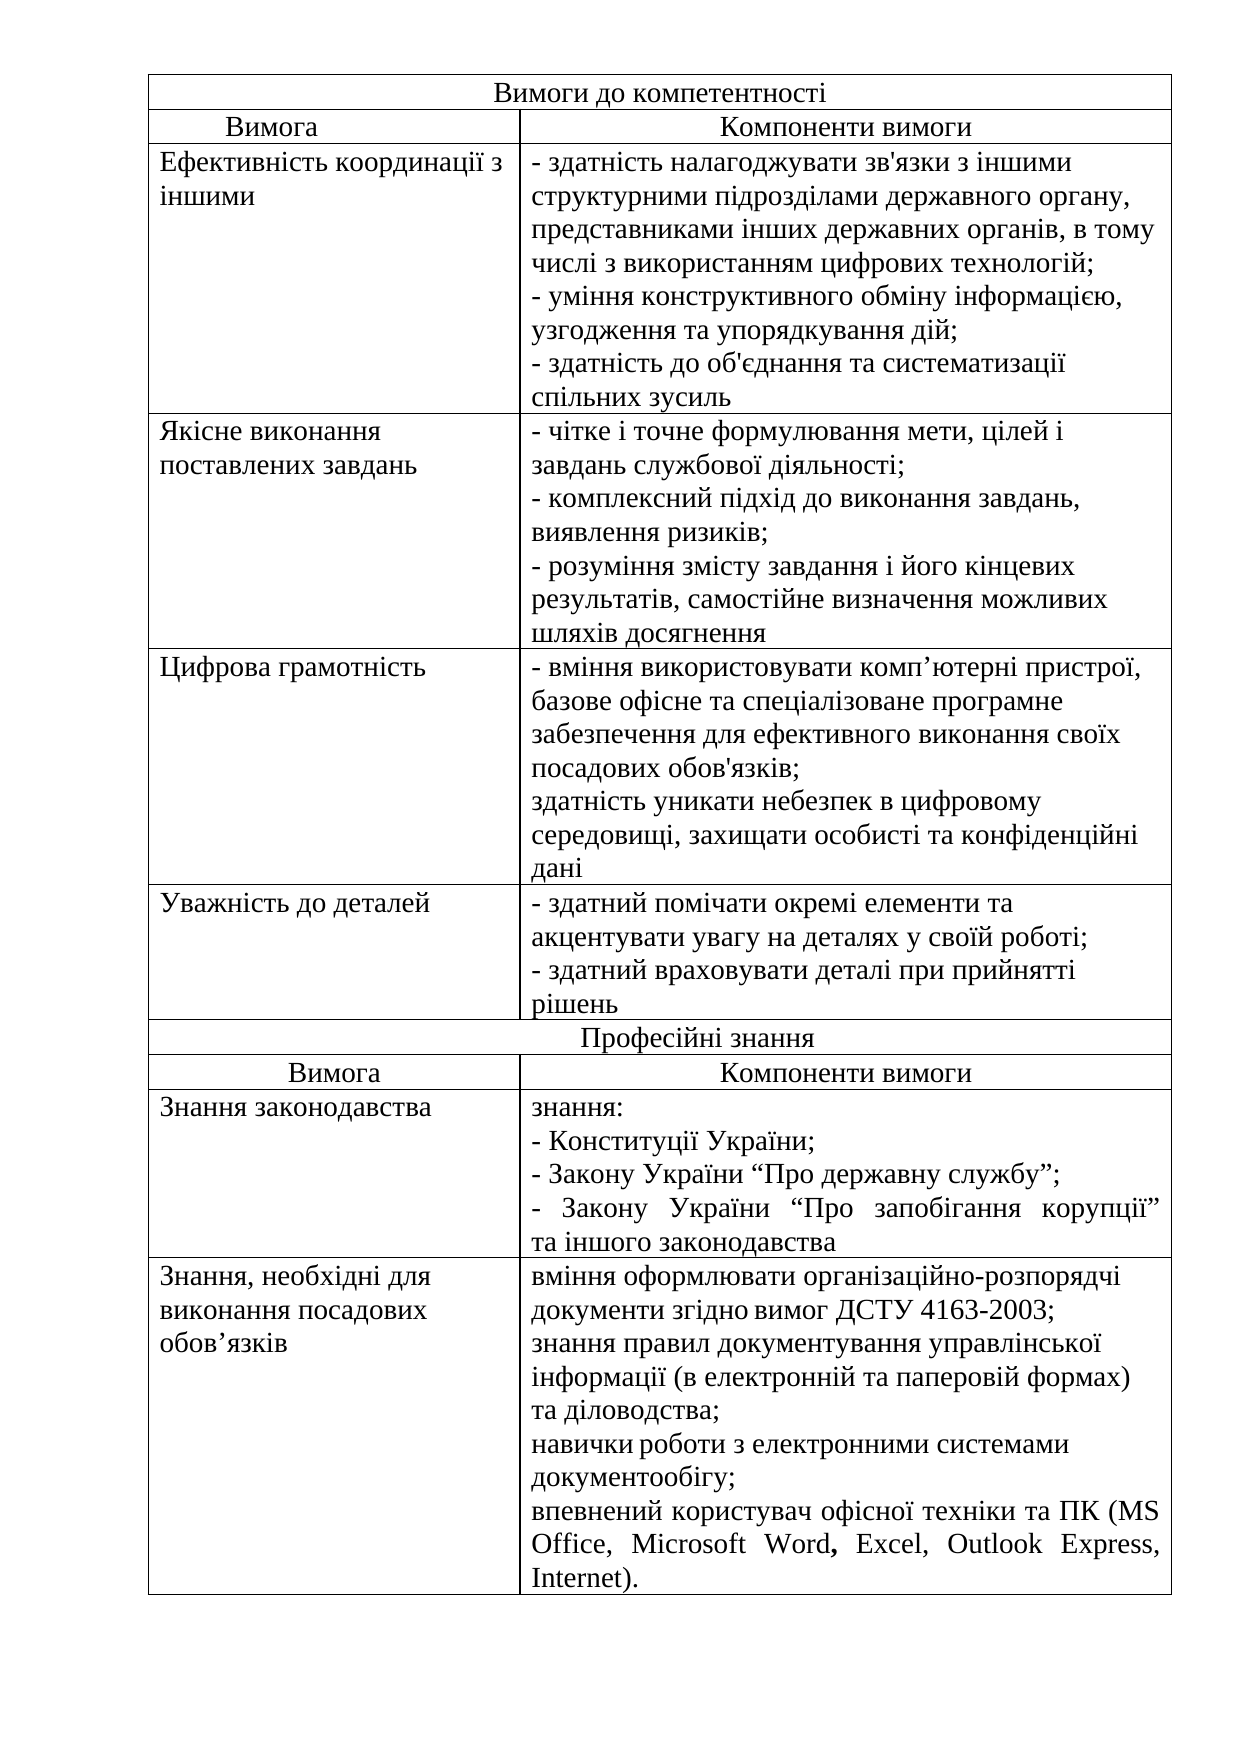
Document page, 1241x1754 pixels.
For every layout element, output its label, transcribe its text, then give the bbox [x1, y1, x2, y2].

table_cell Ефективність координації з іншими [149, 144, 519, 412]
table_cell Уважність до деталей [149, 885, 519, 1019]
table_cell вміння оформлювати організаційно-розпорядчі документи згідно вимог ДСТУ 4163-2003; знання правил документування управлінської інформації (в електронній та паперовій формах) та діловодства; навички роботи з електронними системами документообігу; впевнений користувач офісної техніки та ПК (MS Office, Microsoft Word, Excel, Outlook Express, Internet). [521, 1258, 1171, 1594]
table_cell Компоненти вимоги [521, 110, 1171, 143]
table_cell Професійні знання [149, 1020, 1171, 1054]
table_cell - здатний помічати окремі елементи та акцентувати увагу на деталях у своїй роботі; - здатний враховувати деталі при прийнятті рішень [521, 885, 1171, 1019]
table_cell Компоненти вимоги [521, 1055, 1171, 1088]
table_cell Знання, необхідні для виконання посадових обов’язків [149, 1258, 519, 1594]
table_cell знання: - Конституції України; - Закону України “Про державну службу”; - Закону України “Про запобігання корупції” та іншого законодавства [521, 1090, 1171, 1257]
table_cell - здатність налагоджувати зв'язки з іншими структурними підрозділами державного органу, представниками інших державних органів, в тому числі з використанням цифрових технологій; - уміння конструктивного обміну інформацією, узгодження та упорядкування дій; - здатність до об'єднання та систематизації спільних зусиль [521, 144, 1171, 412]
table_cell - чітке і точне формулювання мети, цілей і завдань службової діяльності; - комплексний підхід до виконання завдань, виявлення ризиків; - розуміння змісту завдання і його кінцевих результатів, самостійне визначення можливих шляхів досягнення [521, 414, 1171, 648]
table_cell Знання законодавства [149, 1090, 519, 1257]
table_cell Вимоги до компетентності [149, 75, 1171, 108]
table_cell Вимога [149, 1055, 519, 1088]
table_cell - вміння використовувати комп’ютерні пристрої, базове офісне та спеціалізоване програмне забезпечення для ефективного виконання своїх посадових обов'язків; здатність уникати небезпек в цифровому середовищі, захищати особисті та конфіденційні дані [521, 649, 1171, 884]
table_cell Цифрова грамотність [149, 649, 519, 884]
table_cell Вимога [149, 110, 519, 143]
table_cell Якісне виконання поставлених завдань [149, 414, 519, 648]
